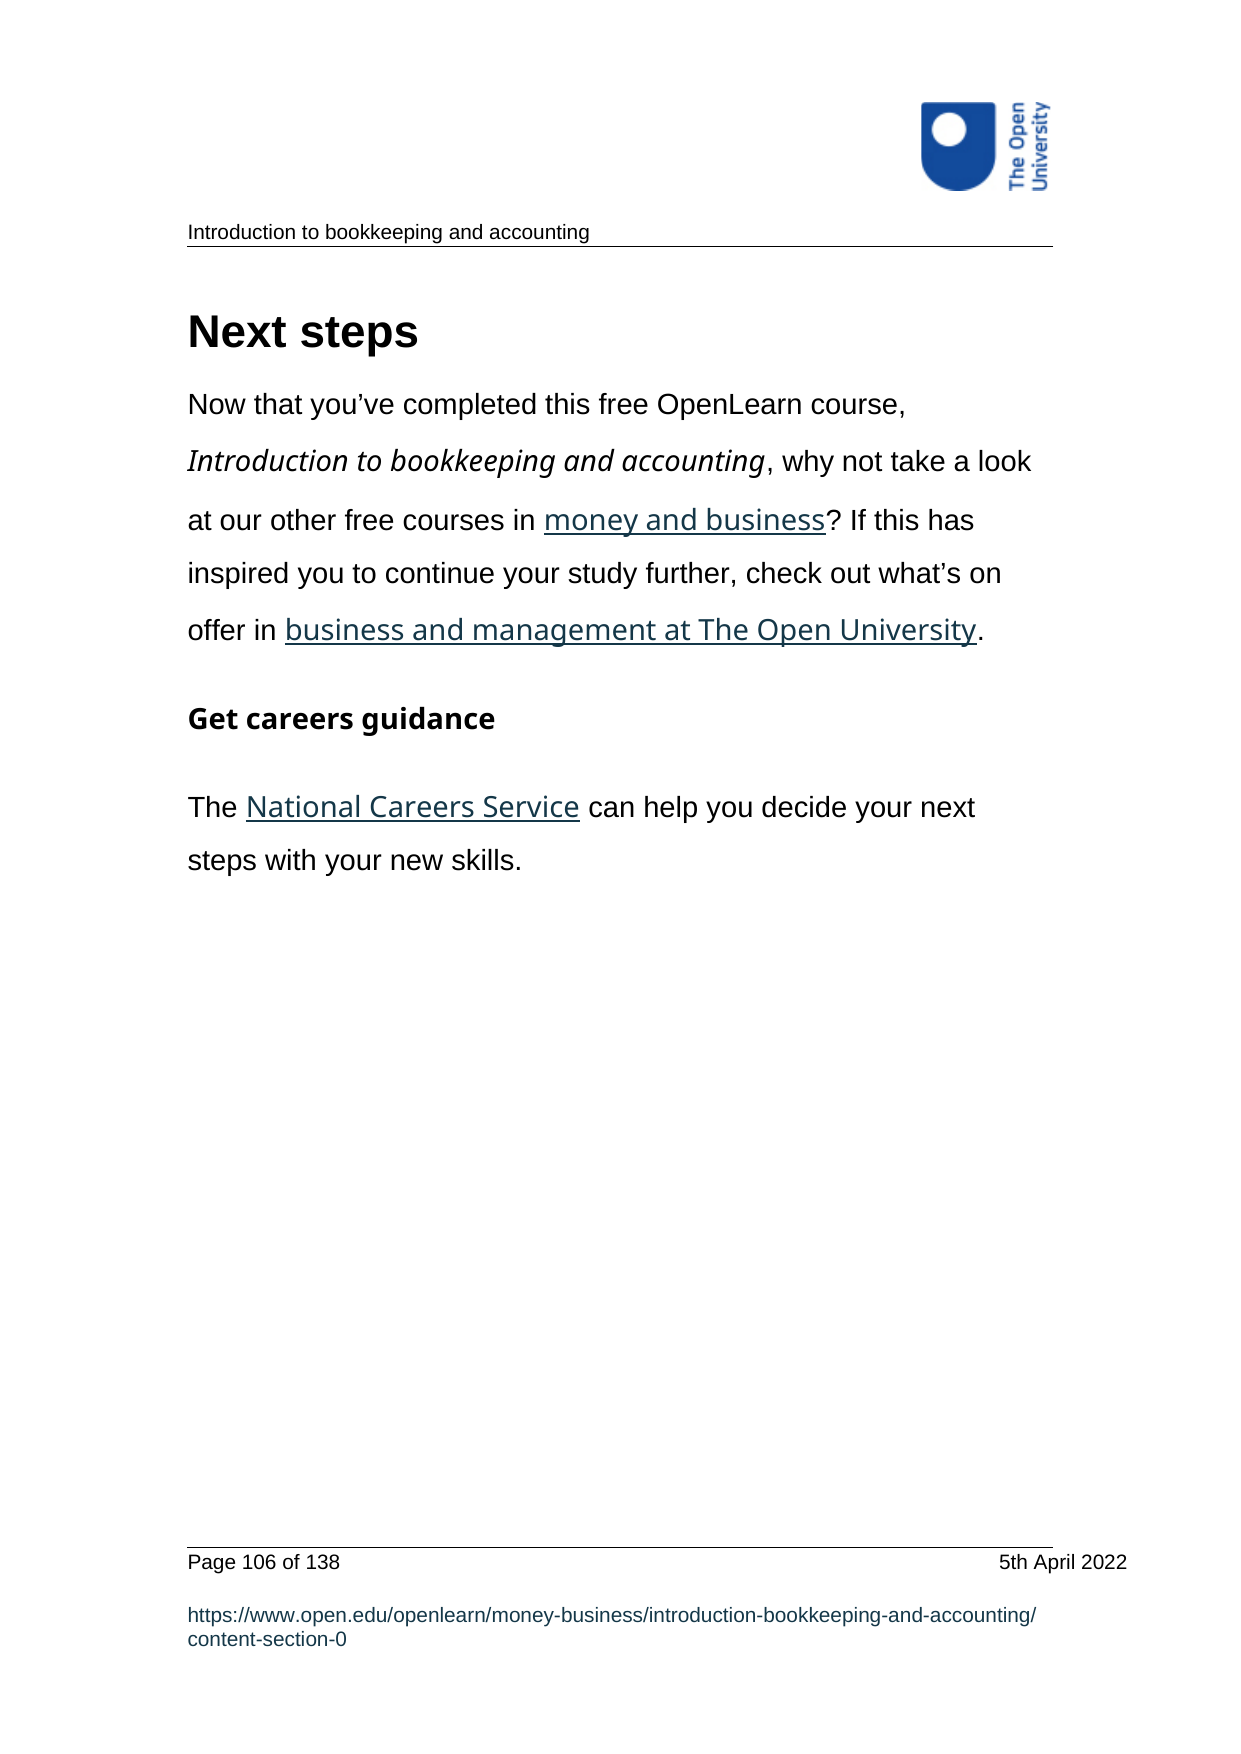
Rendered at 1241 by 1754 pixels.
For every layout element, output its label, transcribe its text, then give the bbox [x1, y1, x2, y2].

subtitle Next steps [187, 305, 1053, 358]
text Get careers guidance [187, 698, 1053, 738]
picture [921, 102, 1052, 191]
text Now that you’ve completed this free OpenLearn course, Introduction to bookkeeping and accounting, why not take a look at our other free courses in money and business? If this has inspired you to continue your study further, check out what’s on offer in business and management at The Open University. [187, 387, 1053, 649]
text The National Careers Service can help you decide your next steps with your new skills. [187, 787, 1053, 877]
